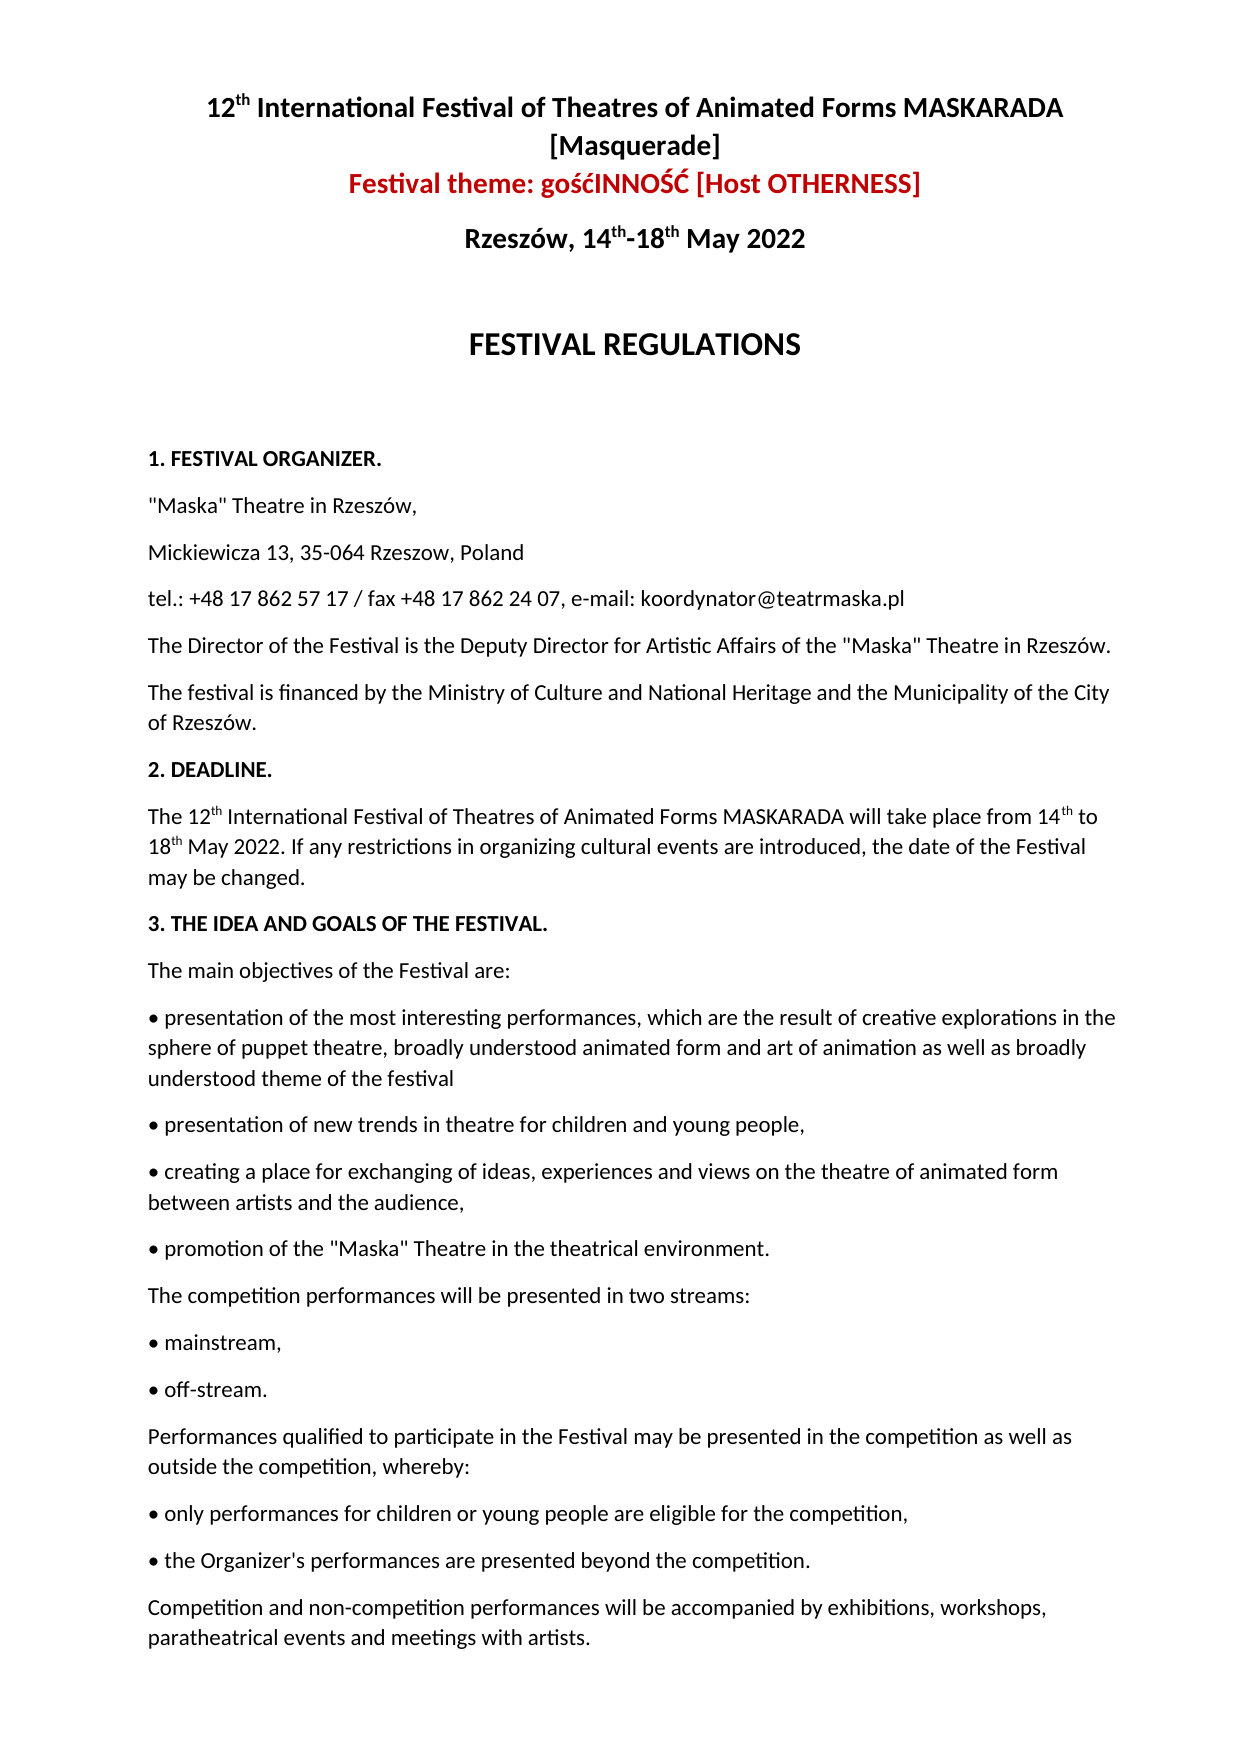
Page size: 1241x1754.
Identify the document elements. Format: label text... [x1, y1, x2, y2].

text • creating a place for exchanging of ideas, experiences and views on the theatre of animated form between artists and the audience, [148, 1157, 1122, 1216]
text 1. FESTIVAL ORGANIZER. [148, 444, 1122, 472]
text The festival is financed by the Ministry of Culture and National Heritage and the Municipality of the City of Rzeszów. [148, 678, 1122, 736]
text The main objectives of the Festival are: [148, 956, 1122, 984]
text The competition performances will be presented in two streams: [148, 1281, 1122, 1309]
text • only performances for children or young people are eligible for the competition, [148, 1499, 1122, 1527]
text • off-stream. [148, 1375, 1122, 1403]
text Performances qualified to participate in the Festival may be presented in the competition as well as outside the competition, whereby: [148, 1422, 1122, 1480]
text • promotion of the "Maska" Theatre in the theatrical environment. [148, 1234, 1122, 1262]
text The 12th International Festival of Theatres of Animated Forms MASKARADA will take place from 14th to 18th May 2022. If any restrictions in organizing cultural events are introduced, the date of the Festival may be changed. [148, 802, 1122, 891]
text "Maska" Theatre in Rzeszów, [148, 491, 1122, 519]
text • presentation of the most interesting performances, which are the result of creative explorations in the sphere of puppet theatre, broadly understood animated form and art of animation as well as broadly understood theme of the festival [148, 1003, 1122, 1092]
text • mainstream, [148, 1328, 1122, 1356]
text The Director of the Festival is the Deputy Director for Artistic Affairs of the "Maska" Theatre in Rzeszów. [148, 631, 1122, 659]
text FESTIVAL REGULATIONS [148, 323, 1122, 363]
text 12th International Festival of Theatres of Animated Forms MASKARADA [Masquerade] Festival theme: gośćINNOŚĆ [Host OTHERNESS] [148, 89, 1122, 201]
text tel.: +48 17 862 57 17 / fax +48 17 862 24 07, e-mail: koordynator@teatrmaska.pl [148, 584, 1122, 612]
text Rzeszów, 14th-18th May 2022 [148, 221, 1122, 256]
text Mickiewicza 13, 35-064 Rzeszow, Poland [148, 538, 1122, 566]
text Competition and non-competition performances will be accompanied by exhibitions, workshops, paratheatrical events and meetings with artists. [148, 1593, 1122, 1651]
text 2. DEADLINE. [148, 755, 1122, 783]
text 3. THE IDEA AND GOALS OF THE FESTIVAL. [148, 909, 1122, 937]
text • the Organizer's performances are presented beyond the competition. [148, 1546, 1122, 1574]
text • presentation of new trends in theatre for children and young people, [148, 1111, 1122, 1138]
